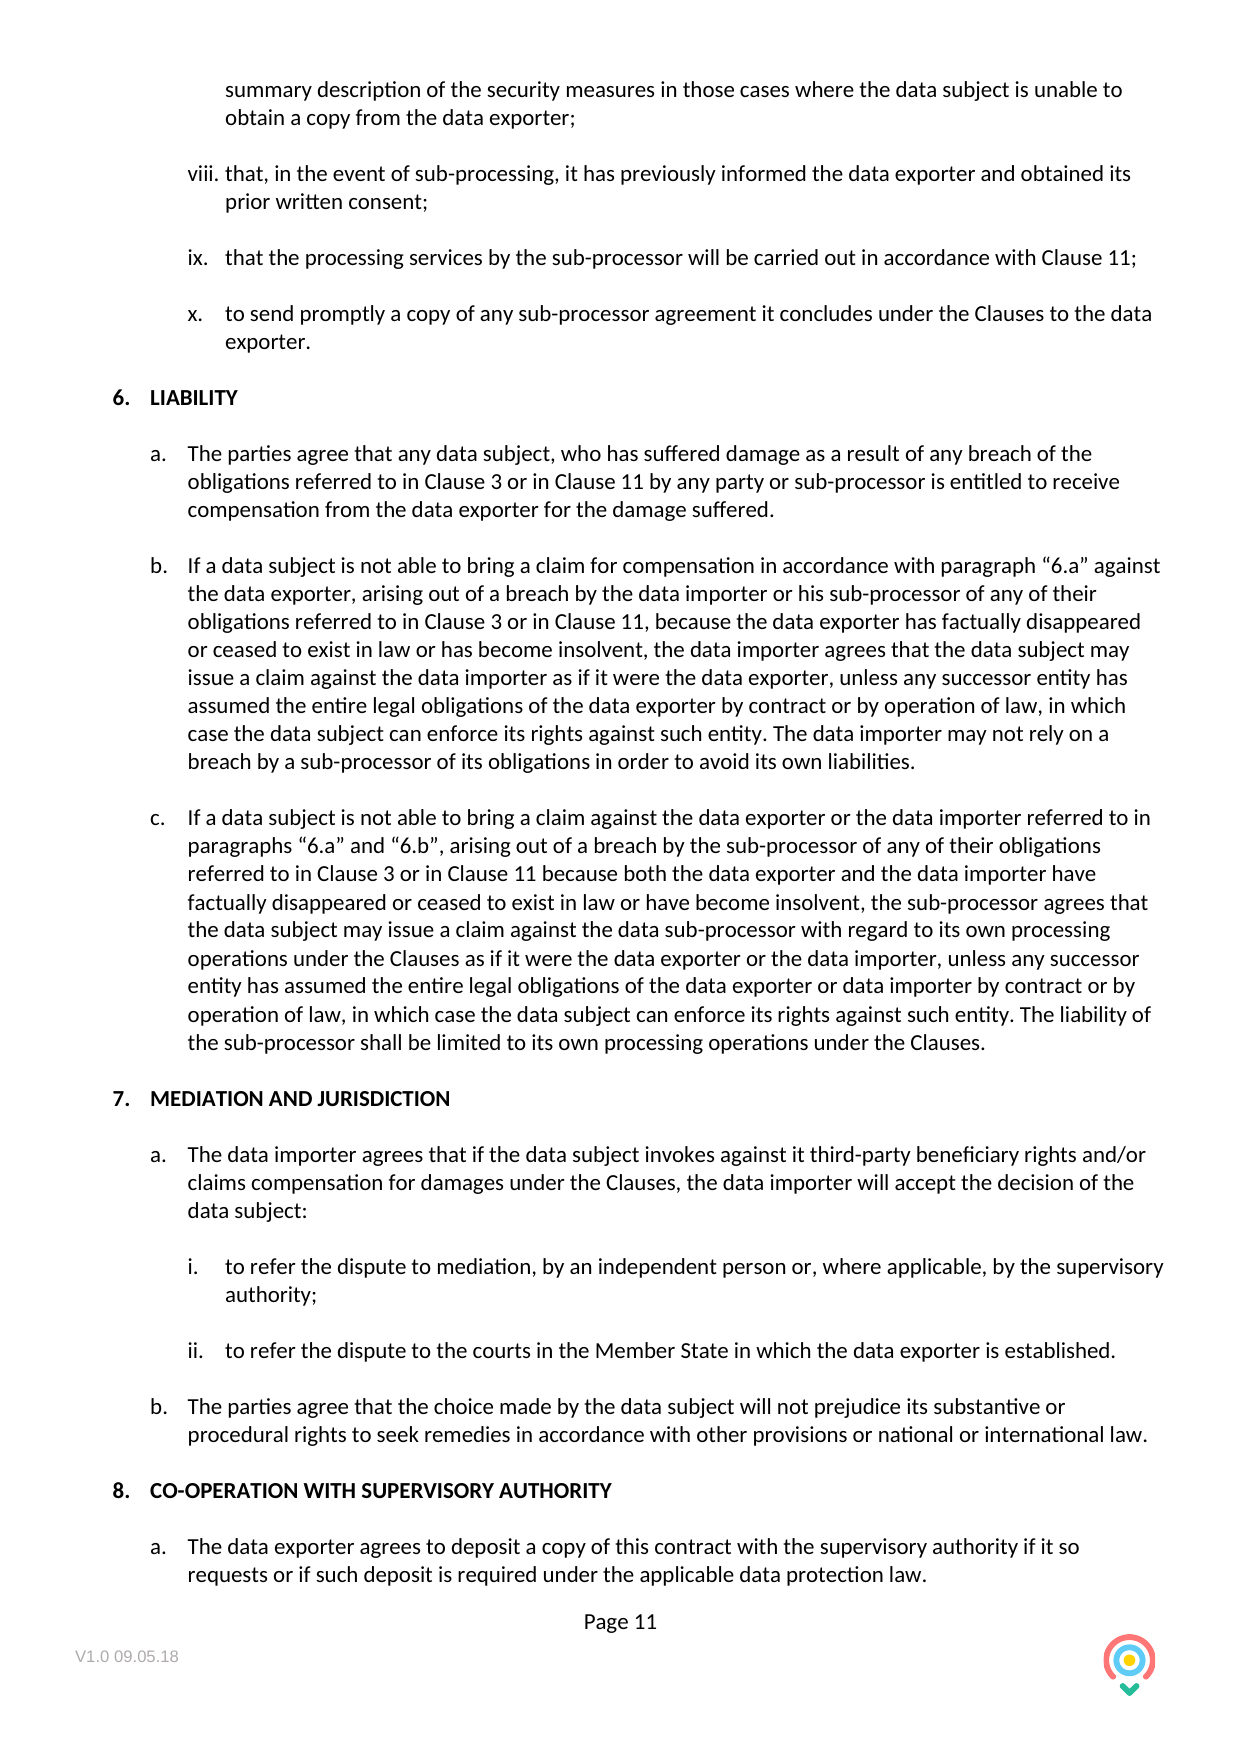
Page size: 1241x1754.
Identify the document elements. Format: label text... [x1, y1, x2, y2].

list that, in the event of sub-processing, it has previously informed the data exporter and obtained its prior written consent; [187, 159, 1165, 215]
list The parties agree that any data subject, who has suffered damage as a result of any breach of the obligations referred to in Clause 3 or in Clause 11 by any party or sub-processor is entitled to receive compensation from the data exporter for the damage suffered. [150, 439, 1165, 523]
list MEDIATION AND JURISDICTION [112, 1084, 1165, 1112]
list LIABILITY [112, 383, 1165, 411]
list to refer the dispute to the courts in the Member State in which the data exporter is established. [187, 1336, 1165, 1364]
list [187, 75, 1165, 131]
list that the processing services by the sub-processor will be carried out in accordance with Clause 11; [187, 243, 1165, 271]
list If a data subject is not able to bring a claim against the data exporter or the data importer referred to in paragraphs “6.a” and “6.b”, arising out of a breach by the sub-processor of any of their obligations referred to in Clause 3 or in Clause 11 because both the data exporter and the data importer have factually disappeared or ceased to exist in law or have become insolvent, the sub-processor agrees that the data subject may issue a claim against the data sub-processor with regard to its own processing operations under the Clauses as if it were the data exporter or the data importer, unless any successor entity has assumed the entire legal obligations of the data exporter or data importer by contract or by operation of law, in which case the data subject can enforce its rights against such entity. The liability of the sub-processor shall be limited to its own processing operations under the Clauses. [150, 803, 1165, 1056]
picture [1103, 1634, 1156, 1696]
list CO-OPERATION WITH SUPERVISORY AUTHORITY [112, 1476, 1165, 1504]
list The data exporter agrees to deposit a copy of this contract with the supervisory authority if it so requests or if such deposit is required under the applicable data protection law. [150, 1532, 1165, 1588]
list The parties agree that the choice made by the data subject will not prejudice its substantive or procedural rights to seek remedies in accordance with other provisions or national or international law. [150, 1392, 1165, 1448]
list The data importer agrees that if the data subject invokes against it third-party beneficiary rights and/or claims compensation for damages under the Clauses, the data importer will accept the decision of the data subject: [150, 1140, 1165, 1224]
list to send promptly a copy of any sub-processor agreement it concludes under the Clauses to the data exporter. [187, 299, 1165, 355]
list to refer the dispute to mediation, by an independent person or, where applicable, by the supervisory authority; [187, 1252, 1165, 1308]
list If a data subject is not able to bring a claim for compensation in accordance with paragraph “6.a” against the data exporter, arising out of a breach by the data importer or his sub-processor of any of their obligations referred to in Clause 3 or in Clause 11, because the data exporter has factually disappeared or ceased to exist in law or has become insolvent, the data importer agrees that the data subject may issue a claim against the data importer as if it were the data exporter, unless any successor entity has assumed the entire legal obligations of the data exporter by contract or by operation of law, in which case the data subject can enforce its rights against such entity. The data importer may not rely on a breach by a sub-processor of its obligations in order to avoid its own liabilities. [150, 551, 1165, 776]
